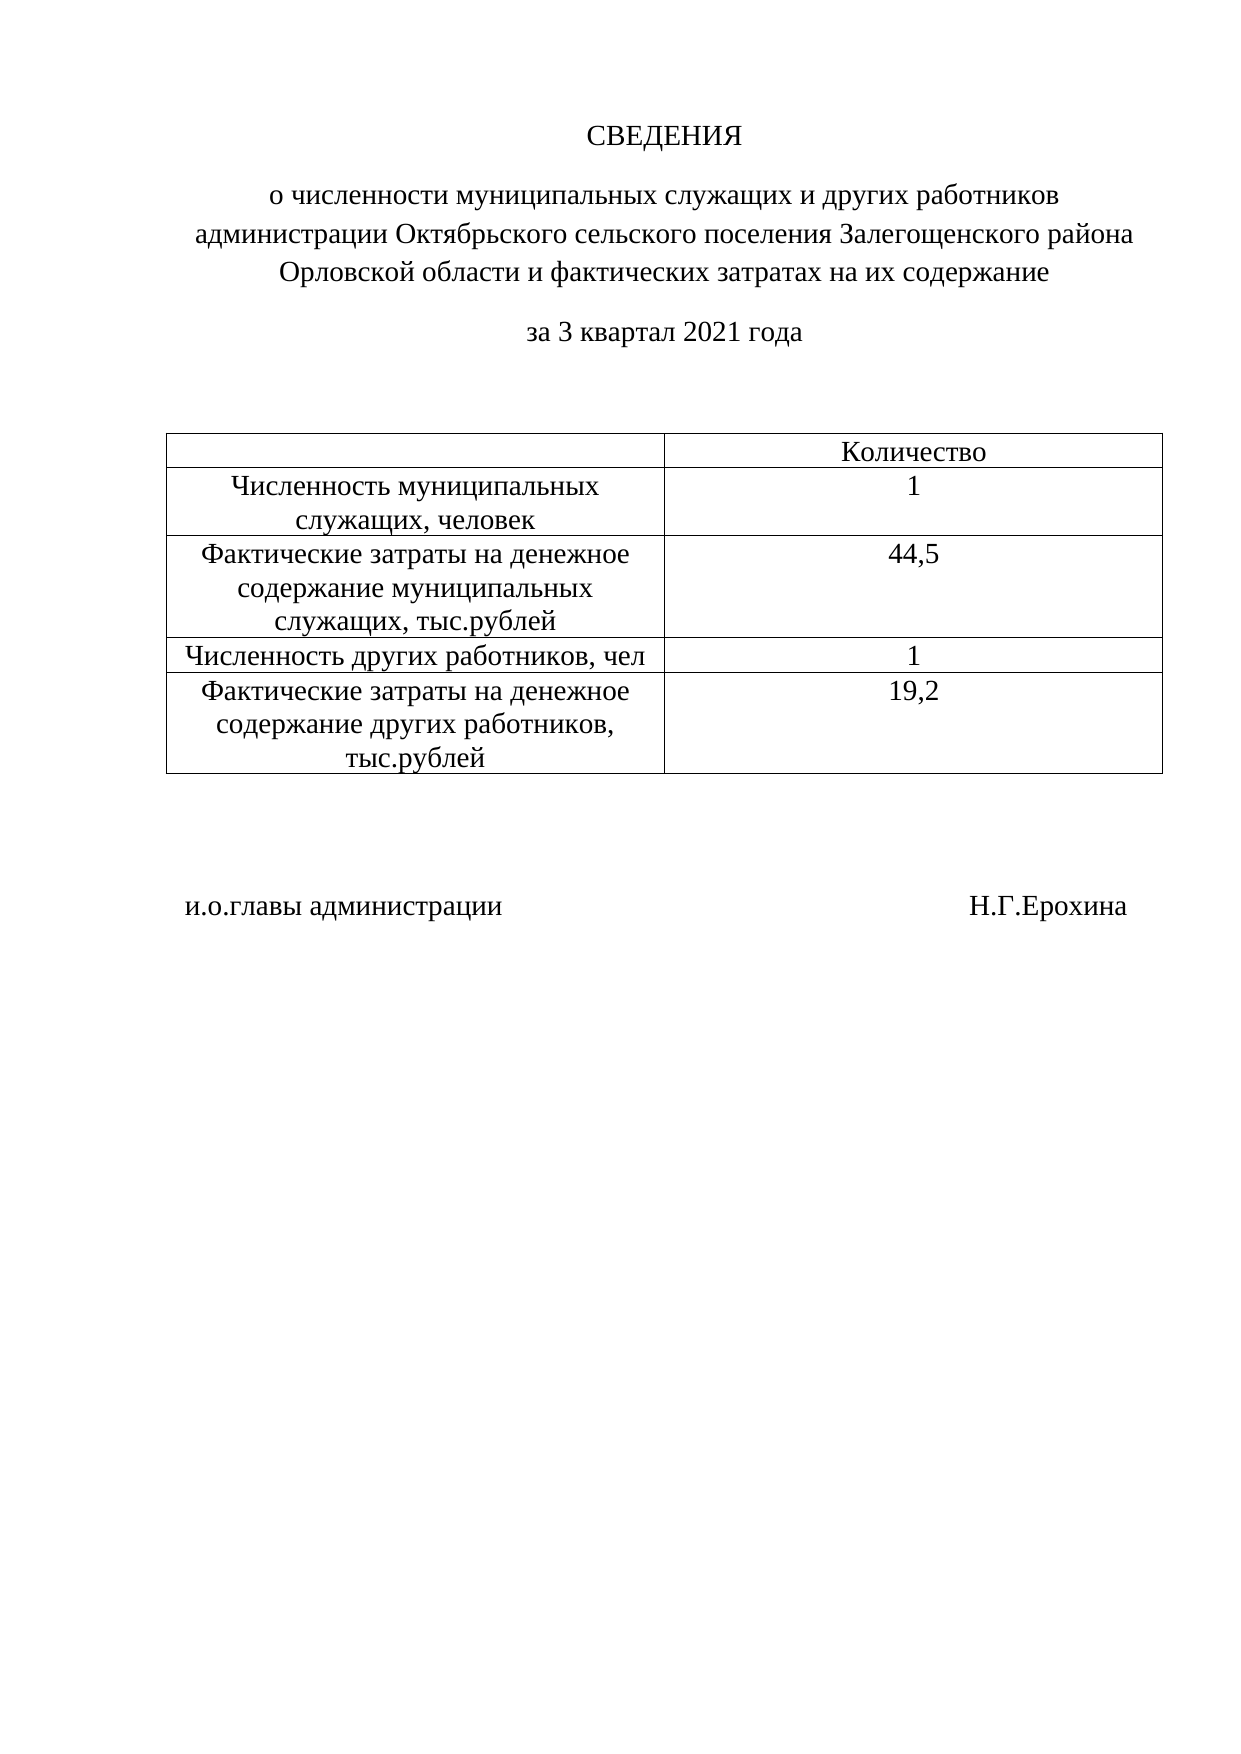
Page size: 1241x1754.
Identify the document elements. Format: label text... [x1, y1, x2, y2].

text о численности муниципальных служащих и других работников администрации Октябрьского сельского поселения Залегощенского района Орловской области и фактических затратах на их содержание [177, 177, 1152, 288]
table_cell Фактические затраты на денежное содержание других работников, тыс.рублей [167, 673, 664, 773]
table_cell Фактические затраты на денежное содержание муниципальных служащих, тыс.рублей [167, 536, 664, 637]
table_cell 1 [665, 468, 1162, 535]
table_cell Численность муниципальных служащих, человек [167, 468, 664, 535]
table_header [167, 434, 664, 467]
table_cell 44,5 [665, 536, 1162, 637]
table_cell 1 [665, 638, 1162, 672]
table_header Количество [665, 434, 1162, 467]
table_cell 19,2 [665, 673, 1162, 773]
text СВЕДЕНИЯ [177, 118, 1152, 152]
text и.о.главы администрации Н.Г.Ерохина [177, 888, 1152, 921]
table_cell Численность других работников, чел [167, 638, 664, 672]
text за 3 квартал 2021 года [177, 314, 1152, 347]
